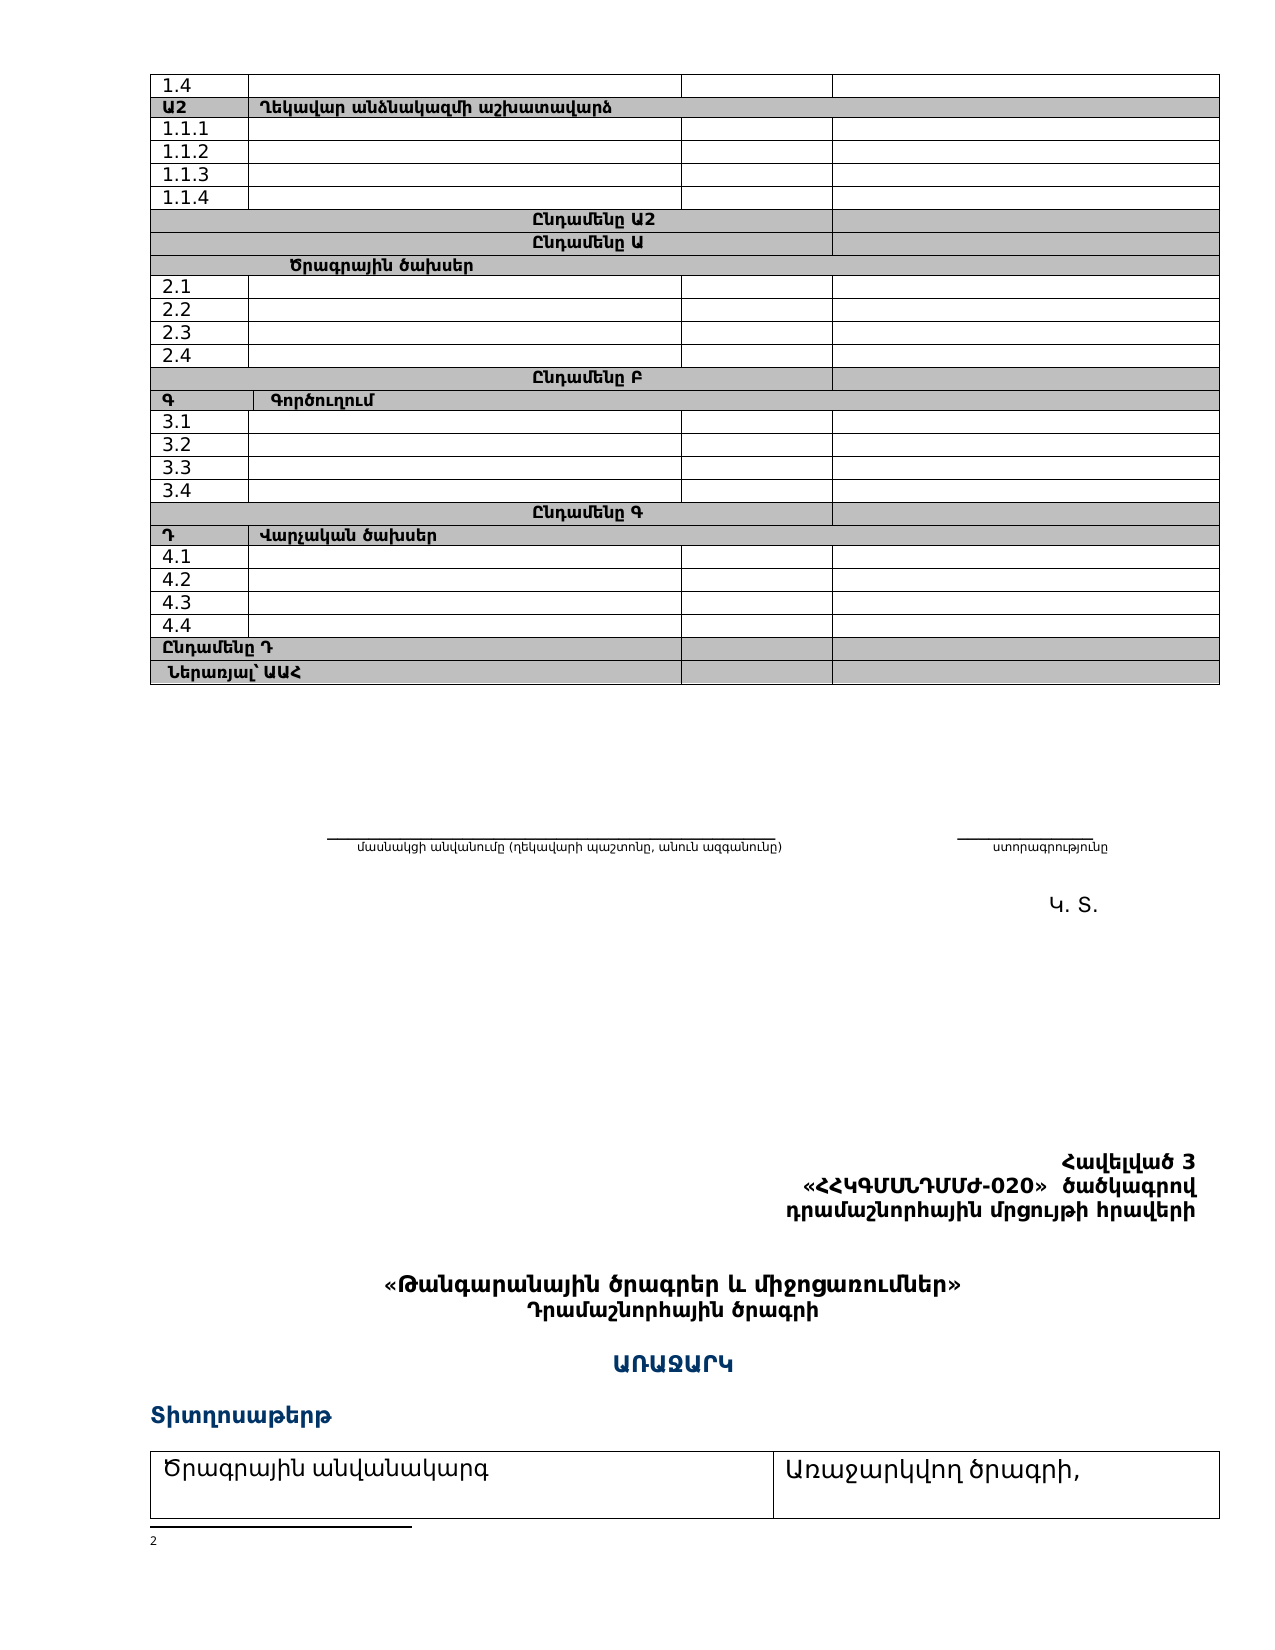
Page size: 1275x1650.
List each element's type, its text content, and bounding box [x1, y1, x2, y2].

table_cell Ա2 [151, 98, 248, 117]
table_cell [682, 480, 832, 502]
table_cell 4.2 [151, 569, 248, 591]
table_cell [833, 503, 1219, 525]
table_cell [682, 299, 832, 321]
table_cell [249, 592, 681, 614]
table_cell [833, 299, 1219, 321]
table_cell [249, 141, 681, 163]
text Դրամաշնորհային ծրագրի [150, 1298, 1196, 1322]
table_cell [833, 569, 1219, 591]
table_cell 1.1.3 [151, 164, 248, 186]
table_cell Դ [151, 526, 248, 545]
table_cell [249, 411, 681, 433]
table_cell [249, 345, 681, 367]
table_cell [249, 276, 681, 298]
table_cell [833, 75, 1219, 97]
table_cell [249, 187, 681, 209]
table_cell [833, 661, 1219, 683]
table_cell [682, 638, 832, 660]
table_cell [249, 299, 681, 321]
table_cell 2.4 [151, 345, 248, 367]
table_cell Ընդամենը Ա2 [151, 210, 832, 232]
text դրամաշնորհային մրցույթի հրավերի [150, 1198, 1196, 1223]
table_cell [833, 546, 1219, 568]
table_cell [682, 118, 832, 140]
table_cell [249, 480, 681, 502]
table_cell 2.1 [151, 276, 248, 298]
table_cell [833, 638, 1219, 660]
table_cell [833, 457, 1219, 479]
table_cell 3.3 [151, 457, 248, 479]
table_cell [833, 480, 1219, 502]
text Կ. Տ. [150, 893, 1196, 917]
table_cell [833, 411, 1219, 433]
table_cell [833, 322, 1219, 344]
table_cell 1.4 [151, 75, 248, 97]
text մասնակցի անվանումը (ղեկավարի պաշտոնը, անուն ազգանունը) ստորագրությունը [150, 840, 1196, 864]
table_cell [249, 546, 681, 568]
table_cell [682, 411, 832, 433]
table_cell Ընդամենը Դ [151, 638, 681, 660]
table_cell [682, 187, 832, 209]
table_cell [833, 187, 1219, 209]
table_cell Վարչական ծախսեր [249, 526, 1219, 545]
table_cell [249, 322, 681, 344]
table_cell [249, 457, 681, 479]
text Տիտղոսաթերթ [150, 1399, 1196, 1430]
table_cell [682, 322, 832, 344]
table_cell [682, 164, 832, 186]
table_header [151, 1452, 773, 1517]
text ԱՌԱՋԱՐԿ [150, 1351, 1196, 1378]
table_cell [249, 75, 681, 97]
table_cell 1.1.2 [151, 141, 248, 163]
table_cell Ներառյալ՝ ԱԱՀ [151, 661, 681, 683]
table_cell [249, 434, 681, 456]
table_cell [249, 615, 681, 637]
table_cell Գ [151, 391, 253, 410]
table_cell 4.3 [151, 592, 248, 614]
table_cell 2.3 [151, 322, 248, 344]
table_cell 3.4 [151, 480, 248, 502]
table_cell [682, 75, 832, 97]
table_cell [682, 569, 832, 591]
table_cell 3.1 [151, 411, 248, 433]
table_cell [682, 276, 832, 298]
table_cell [682, 434, 832, 456]
table_cell Ընդամենը Բ [151, 368, 832, 390]
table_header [774, 1452, 1219, 1517]
table_cell [682, 661, 832, 683]
table_cell [682, 141, 832, 163]
table_cell [833, 118, 1219, 140]
table_cell Ընդամենը Ա [151, 233, 832, 255]
text ___________________________________________ _____________ [225, 816, 1196, 840]
table_cell 2.2 [151, 299, 248, 321]
table_cell 4.4 [151, 615, 248, 637]
table_cell [249, 164, 681, 186]
text «Թանգարանային ծրագրեր և միջոցառումներ» [150, 1271, 1196, 1298]
table_cell [682, 592, 832, 614]
table_cell [833, 233, 1219, 255]
table_cell [833, 592, 1219, 614]
table_cell [833, 434, 1219, 456]
table_cell [833, 141, 1219, 163]
table_cell 1.1.4 [151, 187, 248, 209]
table_cell [682, 546, 832, 568]
table_cell [833, 345, 1219, 367]
text «ՀՀԿԳՄՍՆԴՄՄԺ-020» ծածկագրով [150, 1174, 1196, 1198]
table_cell [833, 164, 1219, 186]
table_cell [833, 276, 1219, 298]
table_cell [249, 569, 681, 591]
text Հավելված 3 [150, 1150, 1196, 1174]
table_cell [682, 615, 832, 637]
table_cell 3.2 [151, 434, 248, 456]
table_cell Գործուղում [254, 391, 1219, 410]
table_cell Ղեկավար անձնակազմի աշխատավարձ [249, 98, 1219, 117]
table_cell [249, 118, 681, 140]
table_cell 1.1.1 [151, 118, 248, 140]
table_cell Ընդամենը Գ [151, 503, 832, 525]
table_cell [833, 368, 1219, 390]
table_cell Ծրագրային ծախսեր [151, 256, 1219, 275]
table_cell [682, 345, 832, 367]
table_cell [833, 615, 1219, 637]
table_cell 4.1 [151, 546, 248, 568]
table_cell [682, 457, 832, 479]
table_cell [833, 210, 1219, 232]
